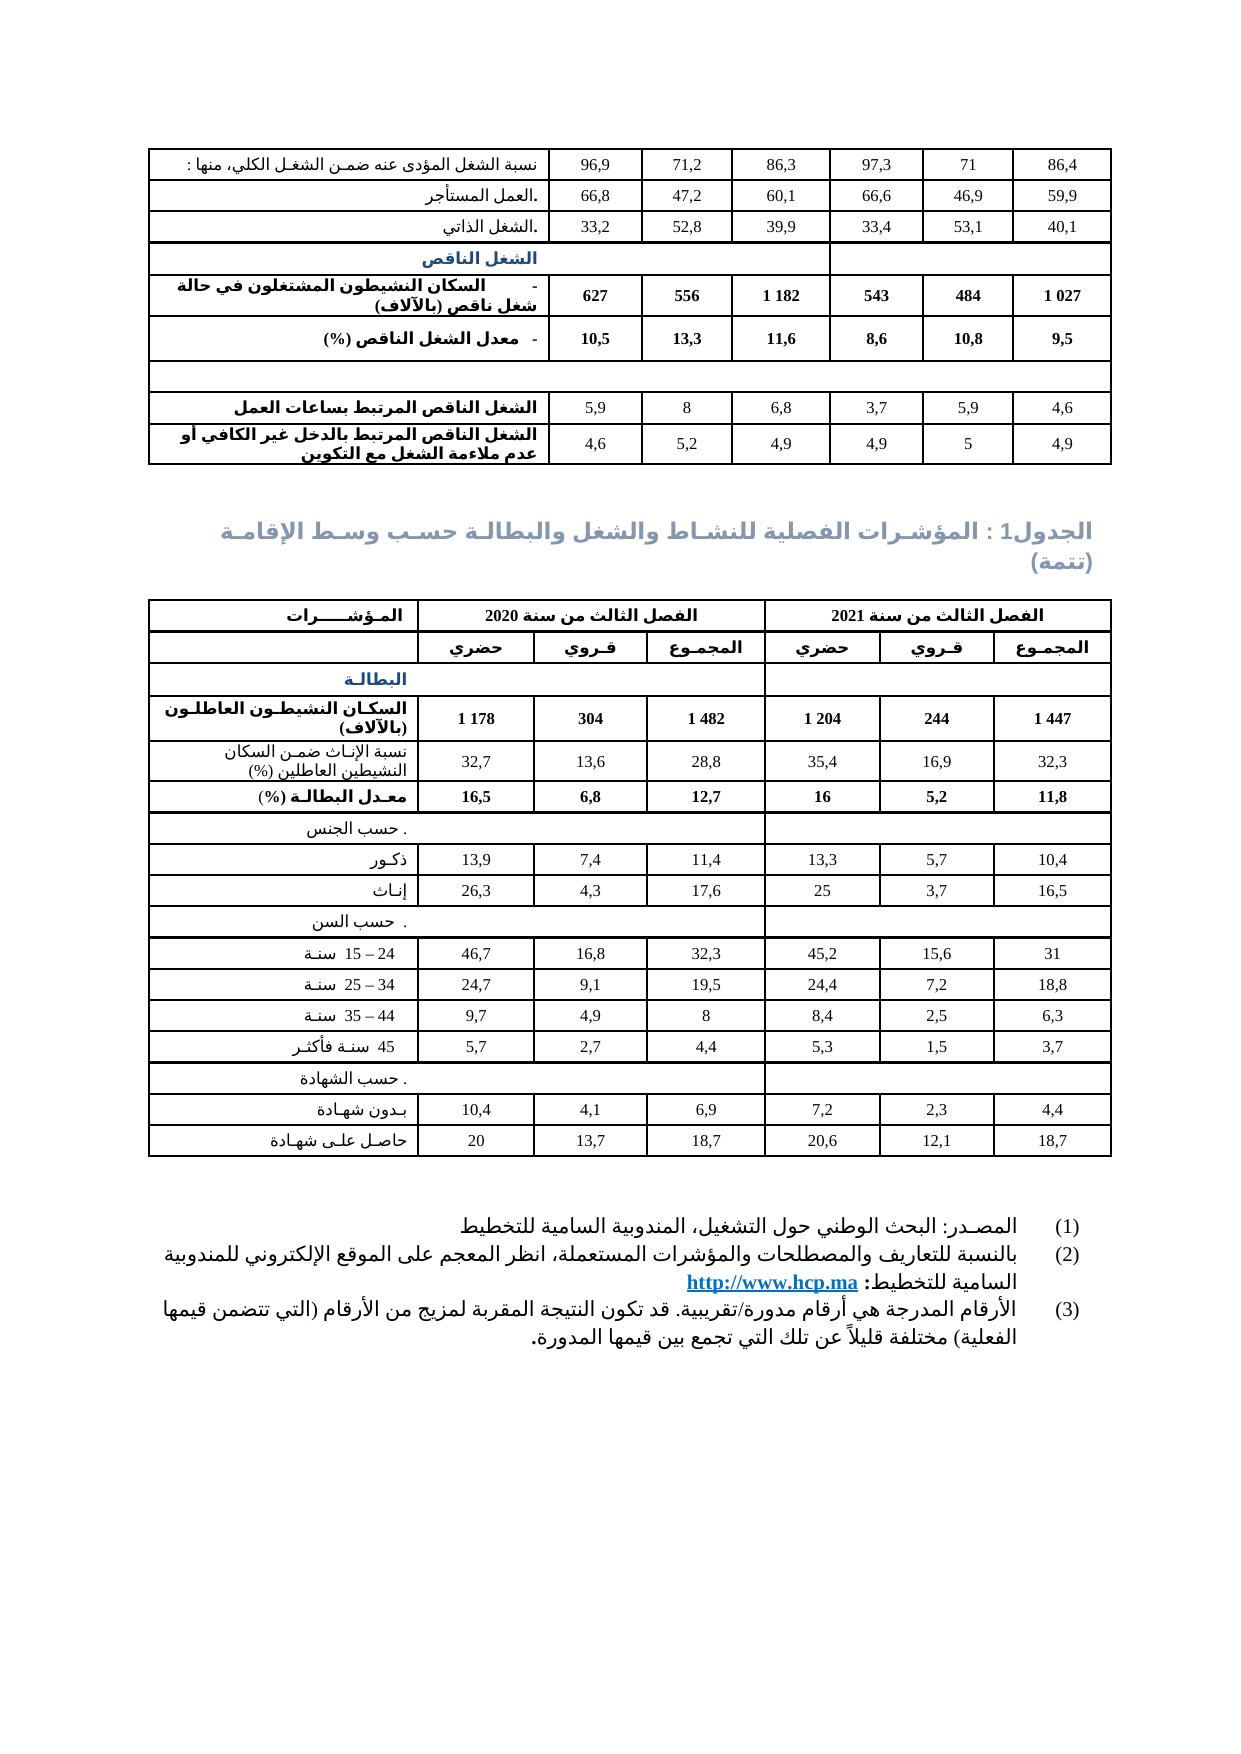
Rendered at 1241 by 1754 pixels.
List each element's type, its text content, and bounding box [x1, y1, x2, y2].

table_cell 12,1 [881, 1126, 993, 1155]
table_cell 8,4 [766, 1001, 879, 1030]
table_cell [831, 244, 923, 274]
table_cell 16,8 [535, 939, 646, 968]
table_cell 13,3 [643, 317, 731, 360]
table_cell قـروي [881, 633, 993, 662]
list الأرقام المدرجة هي أرقام مدورة/تقريبية. قد تكون النتيجة المقربة لمزيج من الأرقام (التي تتضمن قيمها الفعلية) مختلفة قليلاً عن تلك التي تجمع بين قيمها المدورة. [148, 1297, 1055, 1349]
table_cell 543 [831, 276, 922, 314]
table_cell 9,1 [535, 970, 646, 999]
table_cell 16,5 [419, 782, 533, 811]
table_cell [418, 1064, 533, 1093]
table_cell 4,1 [535, 1095, 646, 1124]
table_cell . حسب الشهادة [150, 1064, 418, 1093]
table_cell 10,4 [995, 845, 1110, 874]
table_cell 484 [924, 276, 1012, 314]
table_cell 556 [643, 276, 731, 314]
table_cell الشغل الناقص المرتبط بالدخل غير الكافي أو عدم ملاءمة الشغل مع التكوين [150, 425, 548, 463]
table_cell 4,3 [535, 876, 646, 905]
table_header الفصل الثالث من سنة 2021 [766, 601, 1110, 630]
table_cell 1 447 [995, 697, 1110, 740]
table_cell البطالـة [150, 664, 418, 694]
table_cell [880, 664, 993, 694]
table_cell . حسب السن [150, 907, 418, 936]
table_cell 3,7 [831, 393, 922, 422]
table_cell [150, 362, 1110, 391]
table_cell 11,6 [733, 317, 829, 360]
table_cell [534, 907, 647, 936]
table_cell بـدون شهـادة [150, 1095, 417, 1124]
table_cell 4,4 [995, 1095, 1110, 1124]
table_cell 15,6 [881, 939, 993, 968]
table_cell الشغل الناقص [150, 244, 549, 274]
table_cell 97,3 [831, 150, 922, 179]
table_cell 10,4 [419, 1095, 533, 1124]
table_cell 46,9 [924, 181, 1012, 210]
table_cell حضري [419, 633, 533, 662]
list بالنسبة للتعاريف والمصطلحات والمؤشرات المستعملة، انظر المعجم على الموقع الإلكتروني للمندوبية السامية للتخطيط: http://www.hcp.ma [148, 1242, 1055, 1294]
table_cell 7,2 [766, 1095, 879, 1124]
table_cell 16,5 [995, 876, 1110, 905]
table_cell 24 – 15 سنـة [150, 939, 417, 968]
table_cell 9,7 [419, 1001, 533, 1030]
table_cell 18,7 [648, 1126, 764, 1155]
table_cell 86,4 [1014, 150, 1110, 179]
table_cell معـدل البطالـة (%) [150, 782, 417, 811]
table_cell 10,5 [550, 317, 641, 360]
table_cell 4,9 [733, 425, 829, 463]
table_cell 7,4 [535, 845, 646, 874]
table_cell [647, 814, 764, 843]
table_cell الشغل الناقص المرتبط بساعات العمل [150, 393, 548, 422]
table_cell [923, 244, 1013, 274]
table_cell 11,4 [648, 845, 764, 874]
table_cell 45 سنـة فأكثـر [150, 1032, 417, 1061]
table_cell [418, 814, 533, 843]
table_cell 66,8 [550, 181, 641, 210]
table_cell [418, 664, 533, 694]
table_cell نسبة الإنـاث ضمـن السكان النشيطين العاطلين (%) [150, 742, 417, 780]
table_cell 66,6 [831, 181, 922, 210]
table_cell 2,3 [881, 1095, 993, 1124]
table_cell [766, 1064, 880, 1093]
table_cell 6,8 [535, 782, 646, 811]
table_cell 20 [419, 1126, 533, 1155]
table_cell 5,9 [550, 393, 641, 422]
table_cell 3,7 [881, 876, 993, 905]
table_cell [647, 907, 764, 936]
table_cell 4,6 [1014, 393, 1110, 422]
table_cell [766, 664, 880, 694]
table_cell 19,5 [648, 970, 764, 999]
table_cell 32,3 [995, 742, 1110, 780]
table_cell 2,7 [535, 1032, 646, 1061]
table_cell [534, 1064, 647, 1093]
table_cell [994, 814, 1110, 843]
table_header المـؤشـــــرات [150, 601, 417, 630]
table_cell 71,2 [643, 150, 731, 179]
table_cell 12,7 [648, 782, 764, 811]
table_cell 5,9 [924, 393, 1012, 422]
table_cell 4,4 [648, 1032, 764, 1061]
table_cell حضري [766, 633, 879, 662]
table_cell 45,2 [766, 939, 879, 968]
table_cell 86,3 [733, 150, 829, 179]
table_cell [994, 664, 1110, 694]
table_cell 1,5 [881, 1032, 993, 1061]
table_cell 5,3 [766, 1032, 879, 1061]
table_cell [418, 907, 533, 936]
table_cell 2,5 [881, 1001, 993, 1030]
table_cell المجمـوع [995, 633, 1110, 662]
table_cell نسبة الشغل المؤدى عنه ضمـن الشغـل الكلي، منها : [150, 150, 548, 179]
table_cell 25 [766, 876, 879, 905]
table_cell 24,7 [419, 970, 533, 999]
table_cell - معدل الشغل الناقص (%) [150, 317, 548, 360]
table_cell 5,7 [881, 845, 993, 874]
table_cell 7,2 [881, 970, 993, 999]
table_cell إنـاث [150, 876, 417, 905]
table_cell 32,3 [648, 939, 764, 968]
table_cell ذكـور [150, 845, 417, 874]
table_cell 44 – 35 سنـة [150, 1001, 417, 1030]
table_cell 46,7 [419, 939, 533, 968]
table_cell 16,9 [881, 742, 993, 780]
table_cell 96,9 [550, 150, 641, 179]
text الجدول1 : المؤشـرات الفصلية للنشـاط والشغل والبطالـة حسـب وسـط الإقامـة (تتمة) [148, 518, 1093, 574]
table_cell 18,7 [995, 1126, 1110, 1155]
table_cell 6,8 [733, 393, 829, 422]
table_cell 1 482 [648, 697, 764, 740]
table_cell 11,8 [995, 782, 1110, 811]
table_cell [647, 1064, 764, 1093]
table_cell [642, 244, 732, 274]
table_cell حاصـل علـى شهـادة [150, 1126, 417, 1155]
table_cell 244 [881, 697, 993, 740]
table_cell 24,4 [766, 970, 879, 999]
table_cell 8 [648, 1001, 764, 1030]
table_cell السكـان النشيطـون العاطلـون (بالآلاف) [150, 697, 417, 740]
table_cell 304 [535, 697, 646, 740]
table_cell - السكان النشيطون المشتغلون في حالة شغل ناقص (بالآلاف) [150, 276, 548, 314]
table_cell 4,9 [535, 1001, 646, 1030]
table_cell [732, 244, 829, 274]
table_cell 26,3 [419, 876, 533, 905]
table_cell [150, 633, 417, 662]
table_cell 52,8 [643, 212, 731, 241]
table_cell 20,6 [766, 1126, 879, 1155]
table_cell .الشغل الذاتي [150, 212, 548, 241]
table_cell قـروي [535, 633, 646, 662]
table_cell [534, 664, 647, 694]
table_cell 4,6 [550, 425, 641, 463]
table_cell 18,8 [995, 970, 1110, 999]
table_cell 1 204 [766, 697, 879, 740]
table_cell 8 [643, 393, 731, 422]
table_cell . حسب الجنس [150, 814, 418, 843]
table_cell 60,1 [733, 181, 829, 210]
table_cell [1013, 244, 1110, 274]
table_cell [994, 907, 1110, 936]
table_cell 16 [766, 782, 879, 811]
table_cell 39,9 [733, 212, 829, 241]
table_cell 1 178 [419, 697, 533, 740]
table_cell 6,9 [648, 1095, 764, 1124]
table_cell 5,7 [419, 1032, 533, 1061]
table_cell 1 182 [733, 276, 829, 314]
table_cell 59,9 [1014, 181, 1110, 210]
table_cell 8,6 [831, 317, 922, 360]
table_cell 33,2 [550, 212, 641, 241]
table_cell 10,8 [924, 317, 1012, 360]
table_cell 32,7 [419, 742, 533, 780]
table_cell 13,6 [535, 742, 646, 780]
table_cell [766, 907, 880, 936]
table_cell 28,8 [648, 742, 764, 780]
table_cell 13,7 [535, 1126, 646, 1155]
table_cell 31 [995, 939, 1110, 968]
table_cell 47,2 [643, 181, 731, 210]
table_cell 5,2 [881, 782, 993, 811]
table_cell 71 [924, 150, 1012, 179]
table_cell 3,7 [995, 1032, 1110, 1061]
table_cell [880, 907, 993, 936]
table_cell المجمـوع [648, 633, 764, 662]
table_header الفصل الثالث من سنة 2020 [419, 601, 764, 630]
table_cell [994, 1064, 1110, 1093]
table_cell .العمل المستأجر [150, 181, 548, 210]
table_cell 1 027 [1014, 276, 1110, 314]
table_cell [880, 814, 993, 843]
table_cell 33,4 [831, 212, 922, 241]
table_cell 35,4 [766, 742, 879, 780]
table_cell [766, 814, 880, 843]
list المصـدر: البحث الوطني حول التشغيل، المندوبية السامية للتخطيط [148, 1214, 1055, 1238]
table_cell [549, 244, 642, 274]
table_cell 13,9 [419, 845, 533, 874]
table_cell 627 [550, 276, 641, 314]
table_cell [647, 664, 764, 694]
table_cell 5,2 [643, 425, 731, 463]
table_cell 13,3 [766, 845, 879, 874]
table_cell [534, 814, 647, 843]
table_cell 17,6 [648, 876, 764, 905]
table_cell 4,9 [831, 425, 922, 463]
table_cell 34 – 25 سنـة [150, 970, 417, 999]
table_cell 5 [924, 425, 1012, 463]
table_cell 53,1 [924, 212, 1012, 241]
table_cell 6,3 [995, 1001, 1110, 1030]
table_cell 4,9 [1014, 425, 1110, 463]
table_cell [880, 1064, 993, 1093]
table_cell 40,1 [1014, 212, 1110, 241]
table_cell 9,5 [1014, 317, 1110, 360]
